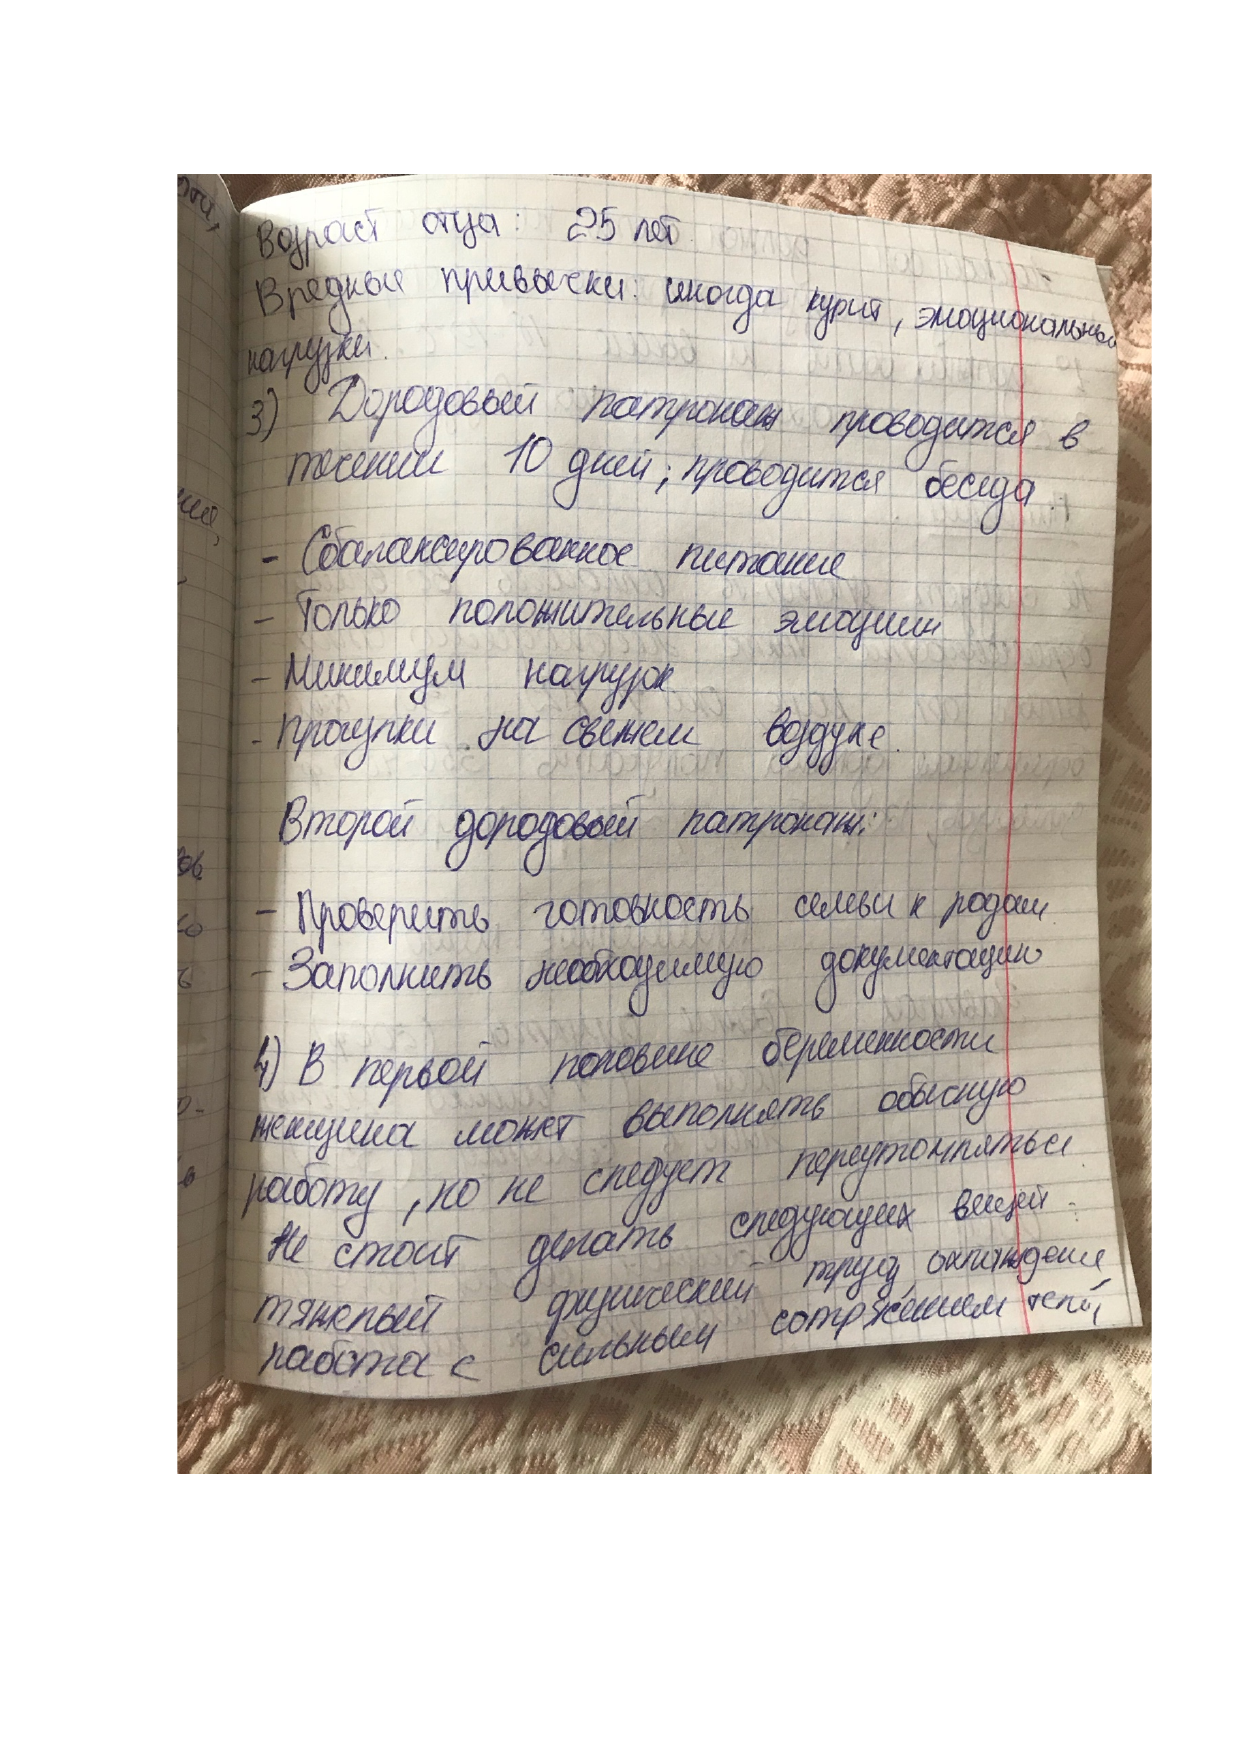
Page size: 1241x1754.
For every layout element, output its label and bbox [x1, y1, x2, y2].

picture [177, 174, 1152, 1474]
